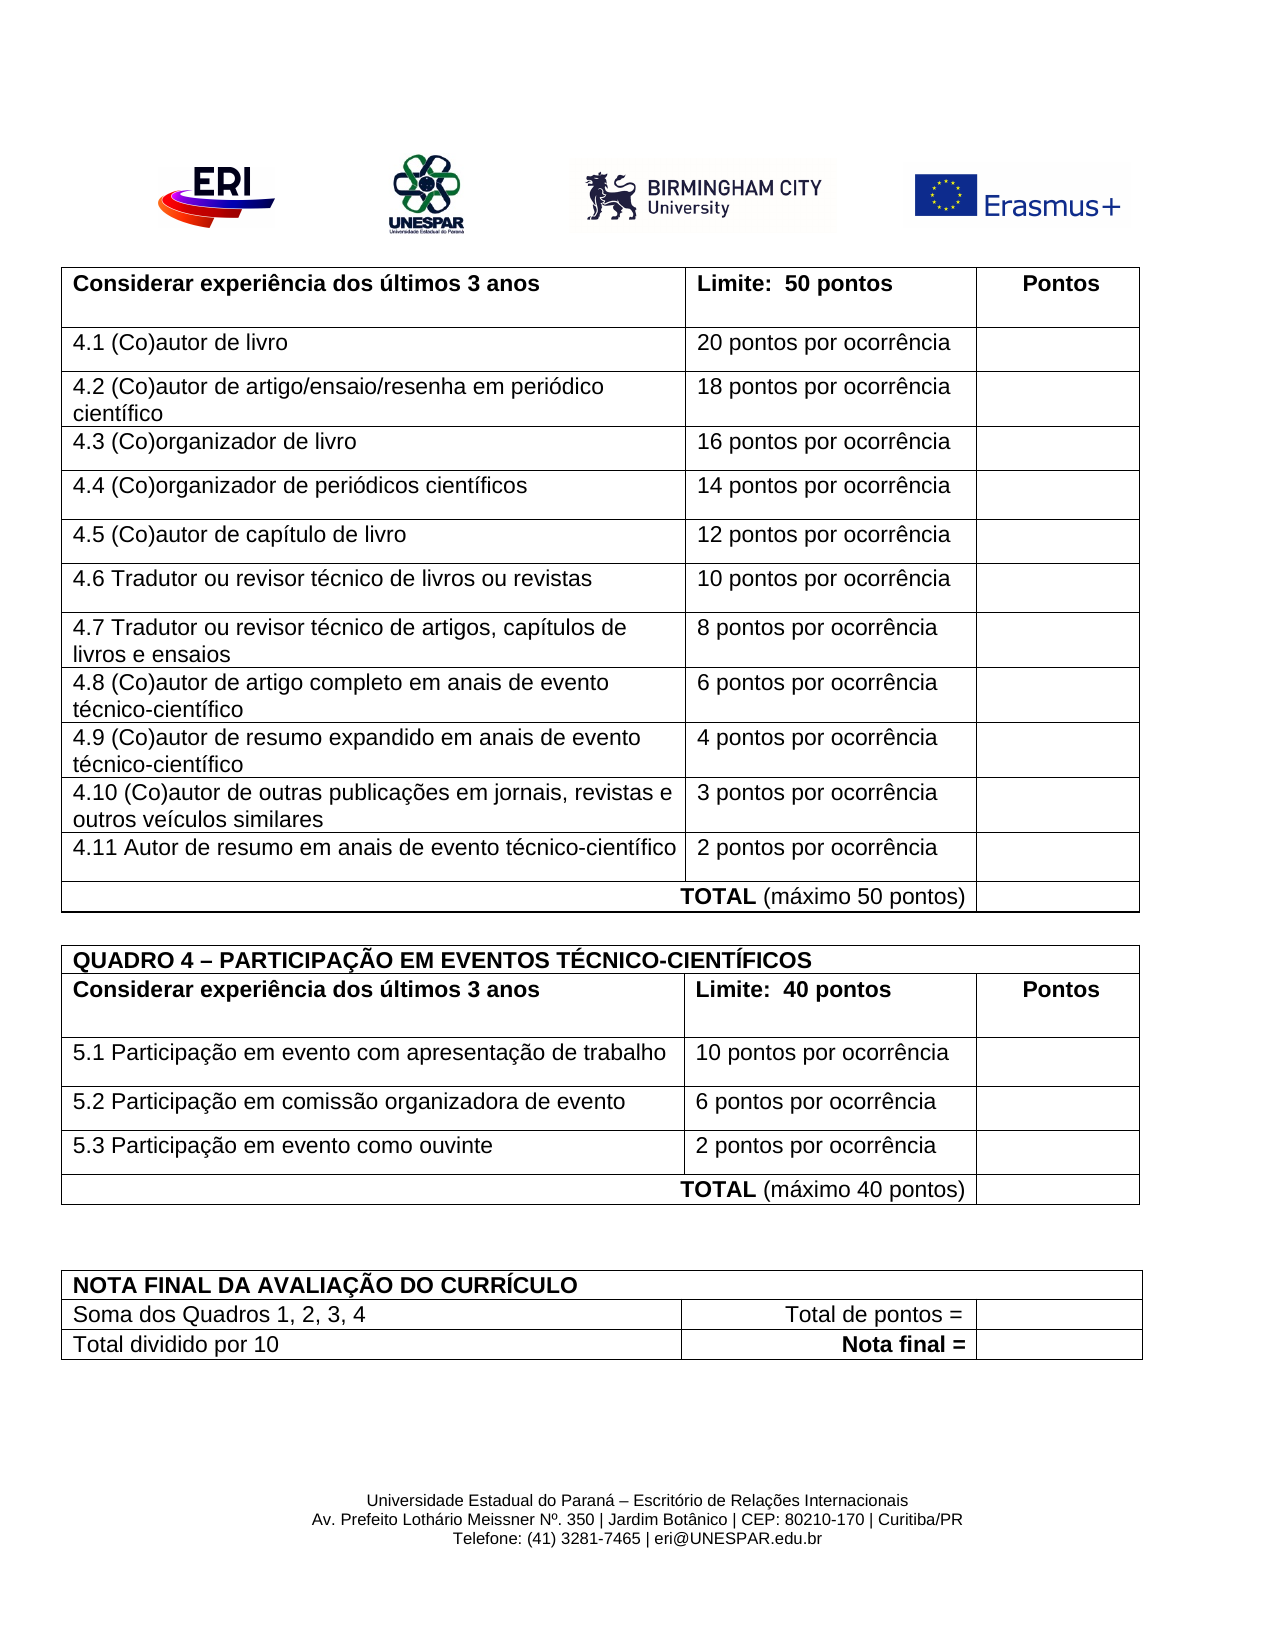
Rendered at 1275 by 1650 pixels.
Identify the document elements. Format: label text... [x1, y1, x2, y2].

table_cell 4.3 (Co)organizador de livro [62, 427, 685, 470]
table_cell 4.5 (Co)autor de capítulo de livro [62, 520, 685, 563]
table_header QUADRO 4 – PARTICIPAÇÃO EM EVENTOS TÉCNICO-CIENTÍFICOS [62, 946, 977, 973]
table_cell 16 pontos por ocorrência [686, 427, 976, 470]
table_cell 8 pontos por ocorrência [686, 613, 976, 667]
table_cell 5.3 Participação em evento como ouvinte [62, 1131, 684, 1174]
table_cell Total de pontos = [682, 1300, 976, 1329]
table_cell 6 pontos por ocorrência [685, 1087, 976, 1130]
table_cell TOTAL (máximo 50 pontos) [62, 882, 976, 911]
table_cell [977, 1038, 1139, 1086]
picture [903, 162, 1132, 228]
table_cell 6 pontos por ocorrência [686, 668, 976, 722]
table_cell 4.6 Tradutor ou revisor técnico de livros ou revistas [62, 564, 685, 612]
table_cell [977, 427, 1139, 470]
table_header [681, 1271, 1142, 1298]
table_cell [977, 668, 1139, 722]
picture [388, 153, 465, 234]
table_cell 10 pontos por ocorrência [686, 564, 976, 612]
table_cell 4.11 Autor de resumo em anais de evento técnico-científico [62, 833, 685, 881]
table_cell [977, 1330, 1142, 1359]
table_cell 2 pontos por ocorrência [686, 833, 976, 881]
table_cell 4.4 (Co)organizador de periódicos científicos [62, 471, 685, 519]
table_cell [977, 833, 1139, 881]
table_cell [977, 328, 1139, 371]
table_cell 4.1 (Co)autor de livro [62, 328, 685, 371]
table_cell Considerar experiência dos últimos 3 anos [62, 268, 685, 327]
table_cell Soma dos Quadros 1, 2, 3, 4 [62, 1300, 681, 1329]
table_cell 4.2 (Co)autor de artigo/ensaio/resenha em periódico científico [62, 372, 685, 426]
table_cell [977, 1131, 1139, 1174]
table_cell Pontos [977, 268, 1139, 327]
table_cell Nota final = [682, 1330, 976, 1359]
table_cell Pontos [977, 974, 1139, 1037]
table_header [977, 946, 1139, 973]
table_cell 4.7 Tradutor ou revisor técnico de artigos, capítulos de livros e ensaios [62, 613, 685, 667]
table_cell 10 pontos por ocorrência [685, 1038, 976, 1086]
table_cell TOTAL (máximo 40 pontos) [62, 1175, 976, 1204]
table_cell [977, 882, 1139, 911]
table_cell 4.10 (Co)autor de outras publicações em jornais, revistas e outros veículos similares [62, 778, 685, 832]
table_cell [977, 1175, 1139, 1204]
table_cell 4.9 (Co)autor de resumo expandido em anais de evento técnico-científico [62, 723, 685, 777]
table_cell [977, 520, 1139, 563]
table_cell 2 pontos por ocorrência [685, 1131, 976, 1174]
table_cell [977, 564, 1139, 612]
table_cell [977, 723, 1139, 777]
table_cell 18 pontos por ocorrência [686, 372, 976, 426]
table_cell Considerar experiência dos últimos 3 anos [62, 974, 684, 1037]
table_cell 5.1 Participação em evento com apresentação de trabalho [62, 1038, 684, 1086]
table_cell [977, 1087, 1139, 1130]
table_cell 5.2 Participação em comissão organizadora de evento [62, 1087, 684, 1130]
table_header NOTA FINAL DA AVALIAÇÃO DO CURRÍCULO [62, 1271, 681, 1298]
table_cell 20 pontos por ocorrência [686, 328, 976, 371]
table_cell [977, 613, 1139, 667]
table_cell 12 pontos por ocorrência [686, 520, 976, 563]
table_cell Total dividido por 10 [62, 1330, 681, 1359]
table_cell 14 pontos por ocorrência [686, 471, 976, 519]
table_cell 4 pontos por ocorrência [686, 723, 976, 777]
table_cell 4.8 (Co)autor de artigo completo em anais de evento técnico-científico [62, 668, 685, 722]
picture [569, 158, 837, 233]
table_cell [977, 1300, 1142, 1329]
table_cell Limite: 40 pontos [685, 974, 976, 1037]
table_cell [977, 778, 1139, 832]
table_cell [977, 372, 1139, 426]
table_cell [977, 471, 1139, 519]
table_cell 3 pontos por ocorrência [686, 778, 976, 832]
table_cell Limite: 50 pontos [686, 268, 976, 327]
picture [158, 167, 276, 228]
